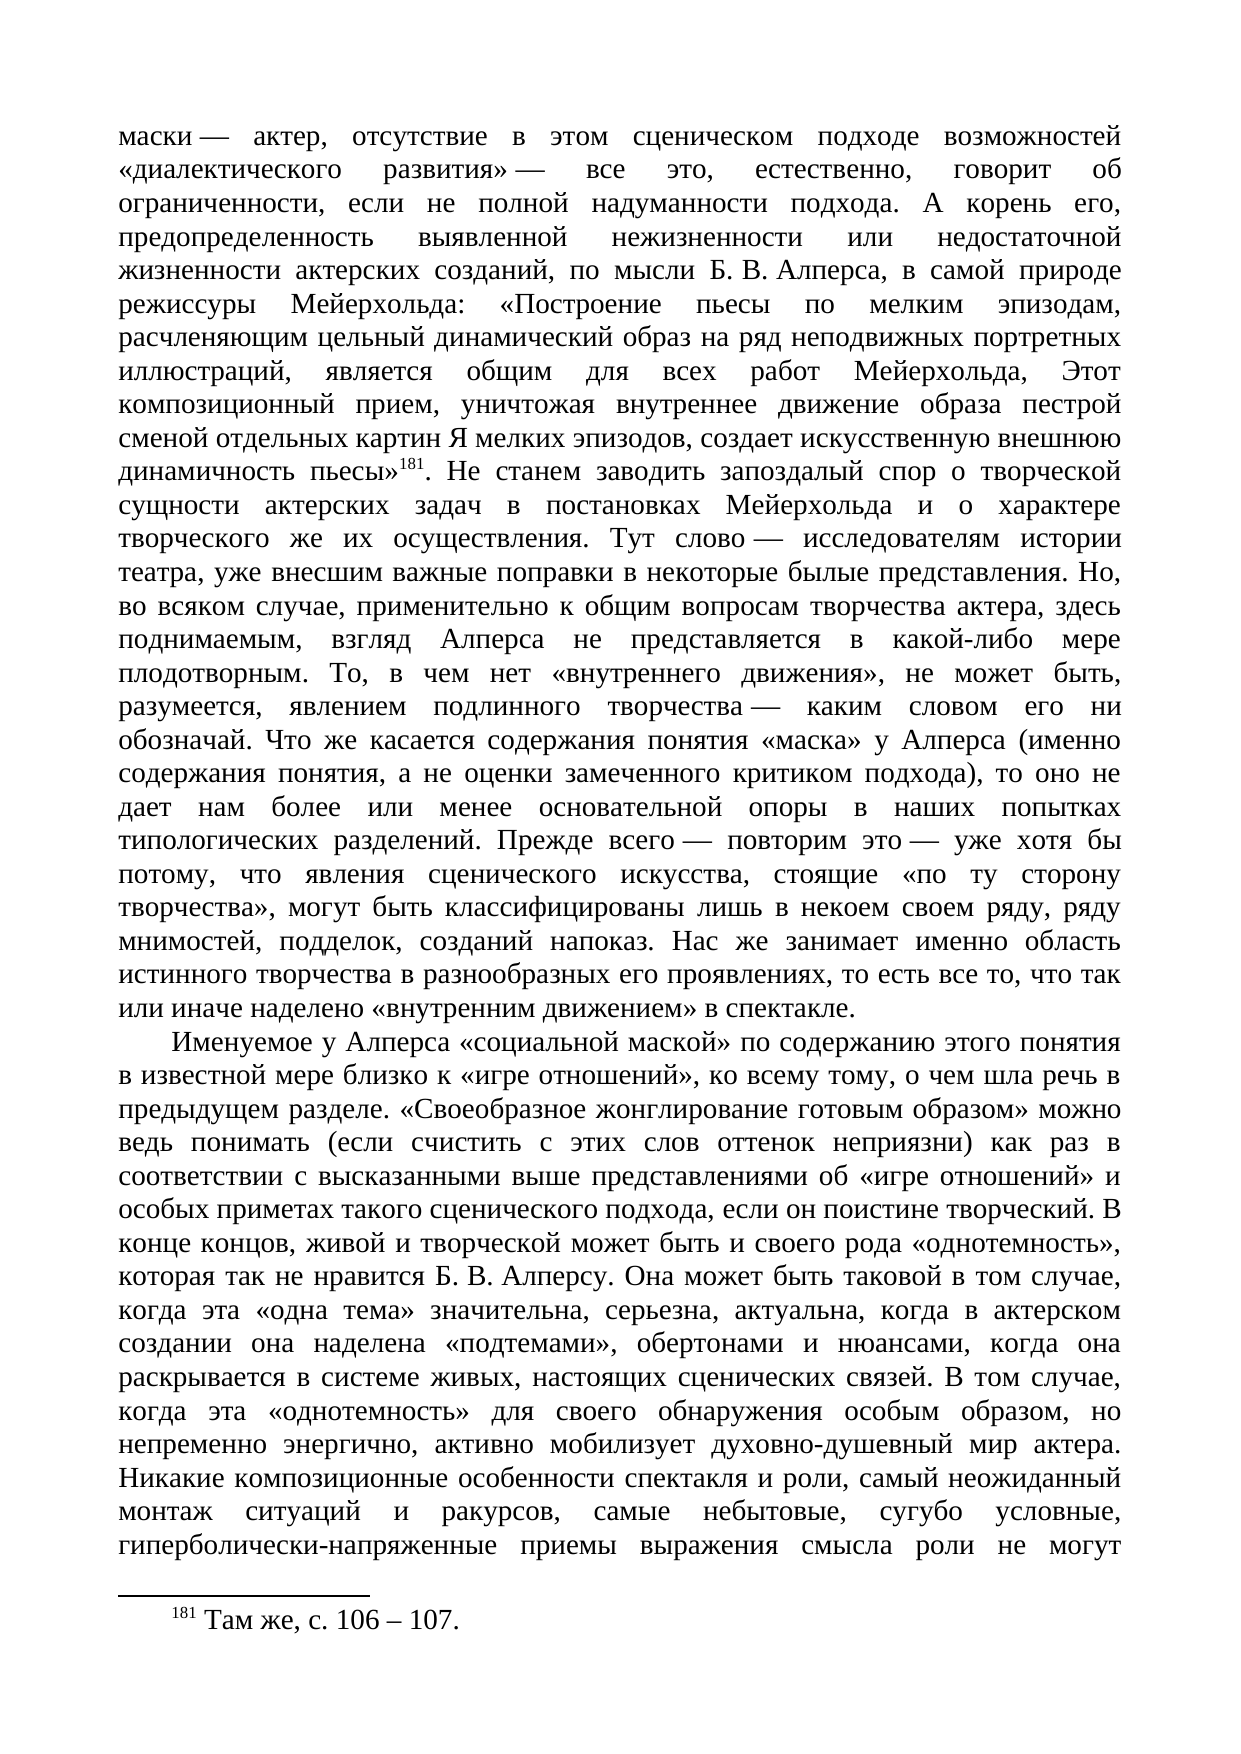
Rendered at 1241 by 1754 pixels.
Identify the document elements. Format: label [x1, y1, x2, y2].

text [118, 118, 1122, 1024]
text [118, 1024, 1122, 1560]
